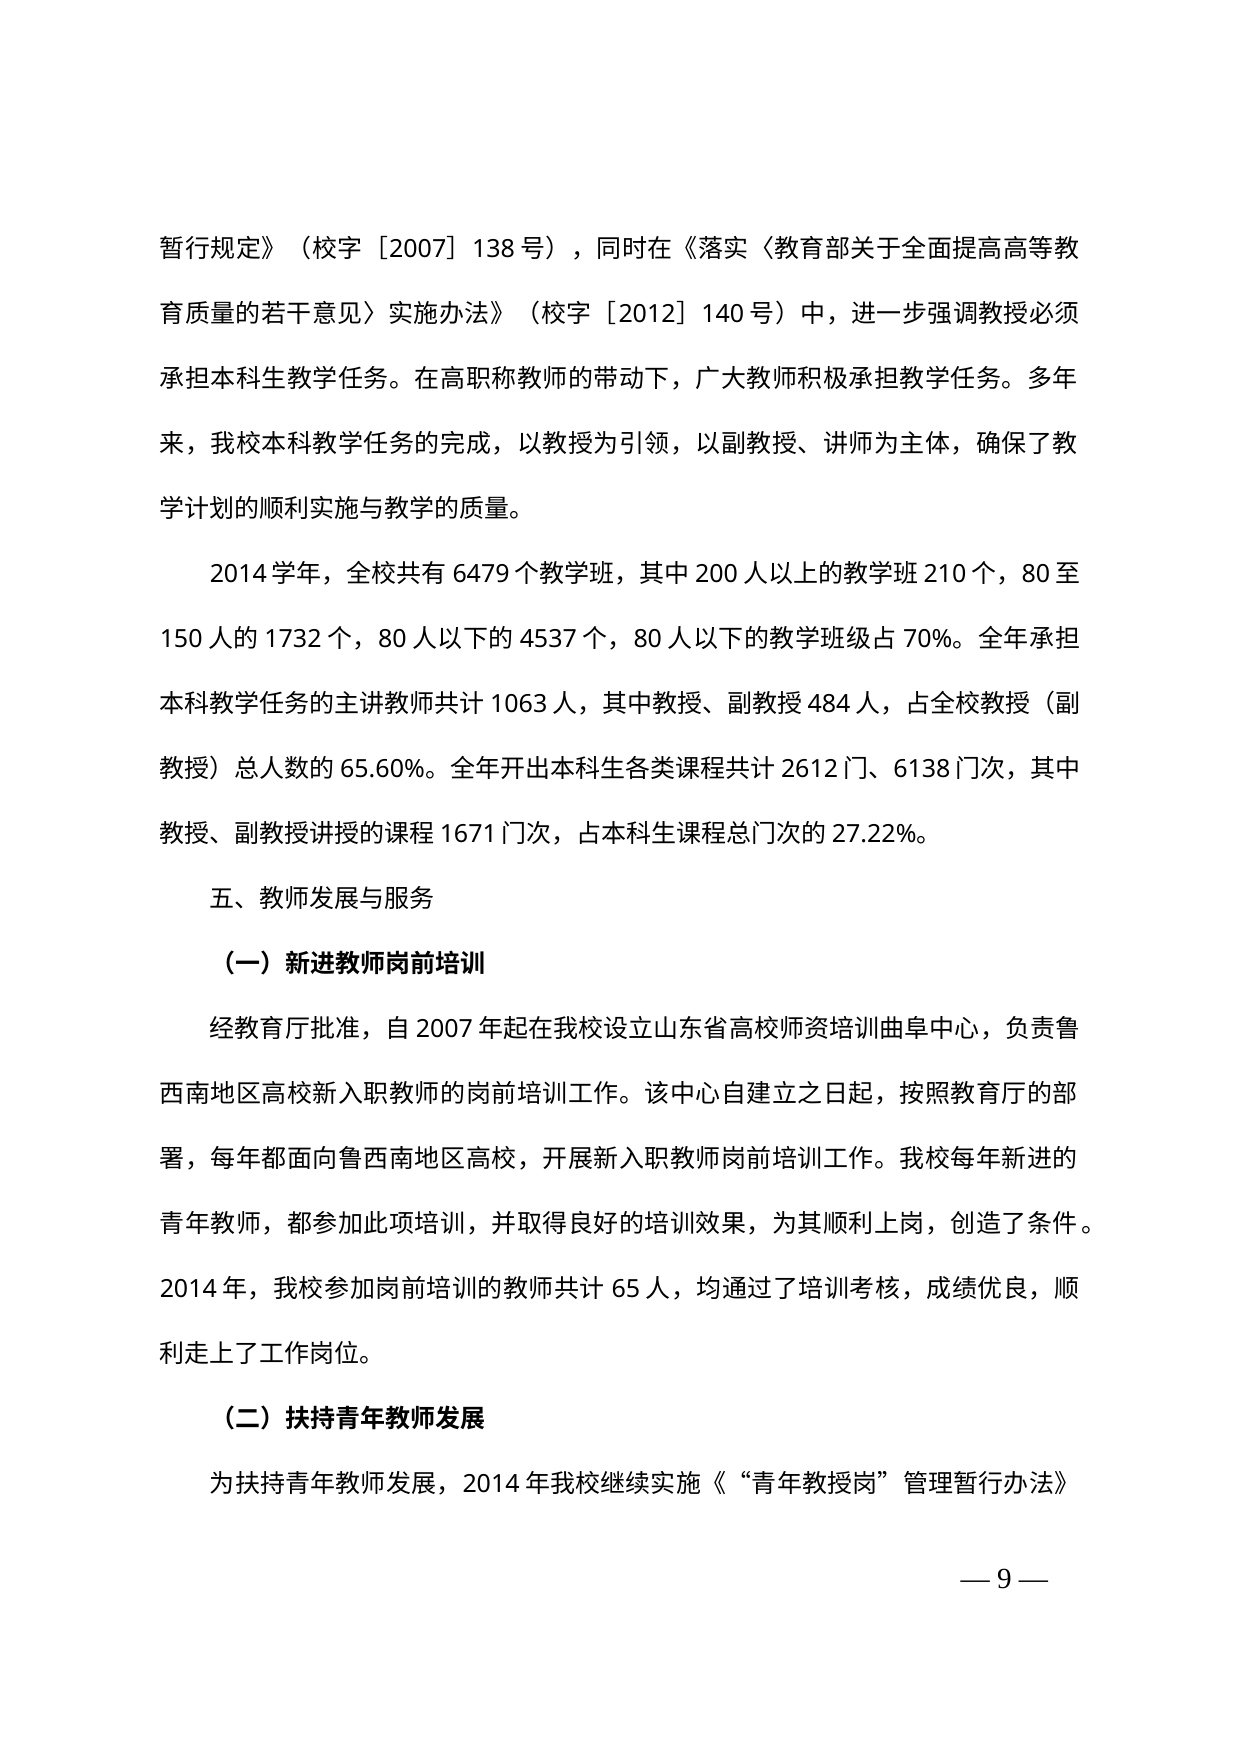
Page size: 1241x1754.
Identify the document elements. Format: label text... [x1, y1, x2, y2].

text （二）扶持青年教师发展 [159, 1384, 1081, 1449]
text 经教育厅批准，自2007年起在我校设立山东省高校师资培训曲阜中心，负责鲁西南地区高校新入职教师的岗前培训工作。该中心自建立之日起，按照教育厅的部署，每年都面向鲁西南地区高校，开展新入职教师岗前培训工作。我校每年新进的青年教师，都参加此项培训，并取得良好的培训效果，为其顺利上岗，创造了条件。2014年，我校参加岗前培训的教师共计65人，均通过了培训考核，成绩优良，顺利走上了工作岗位。 [159, 994, 1081, 1384]
text 2014学年，全校共有6479个教学班，其中200人以上的教学班210个，80至150人的1732个，80人以下的4537个，80人以下的教学班级占70%。全年承担本科教学任务的主讲教师共计1063人，其中教授、副教授484人，占全校教授（副教授）总人数的65.60%。全年开出本科生各类课程共计2612门、6138门次，其中教授、副教授讲授的课程1671门次，占本科生课程总门次的27.22%。 [159, 539, 1081, 864]
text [159, 214, 1081, 539]
text （一）新进教师岗前培训 [159, 929, 1081, 994]
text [159, 1449, 1081, 1514]
text 五、教师发展与服务 [159, 864, 1081, 929]
